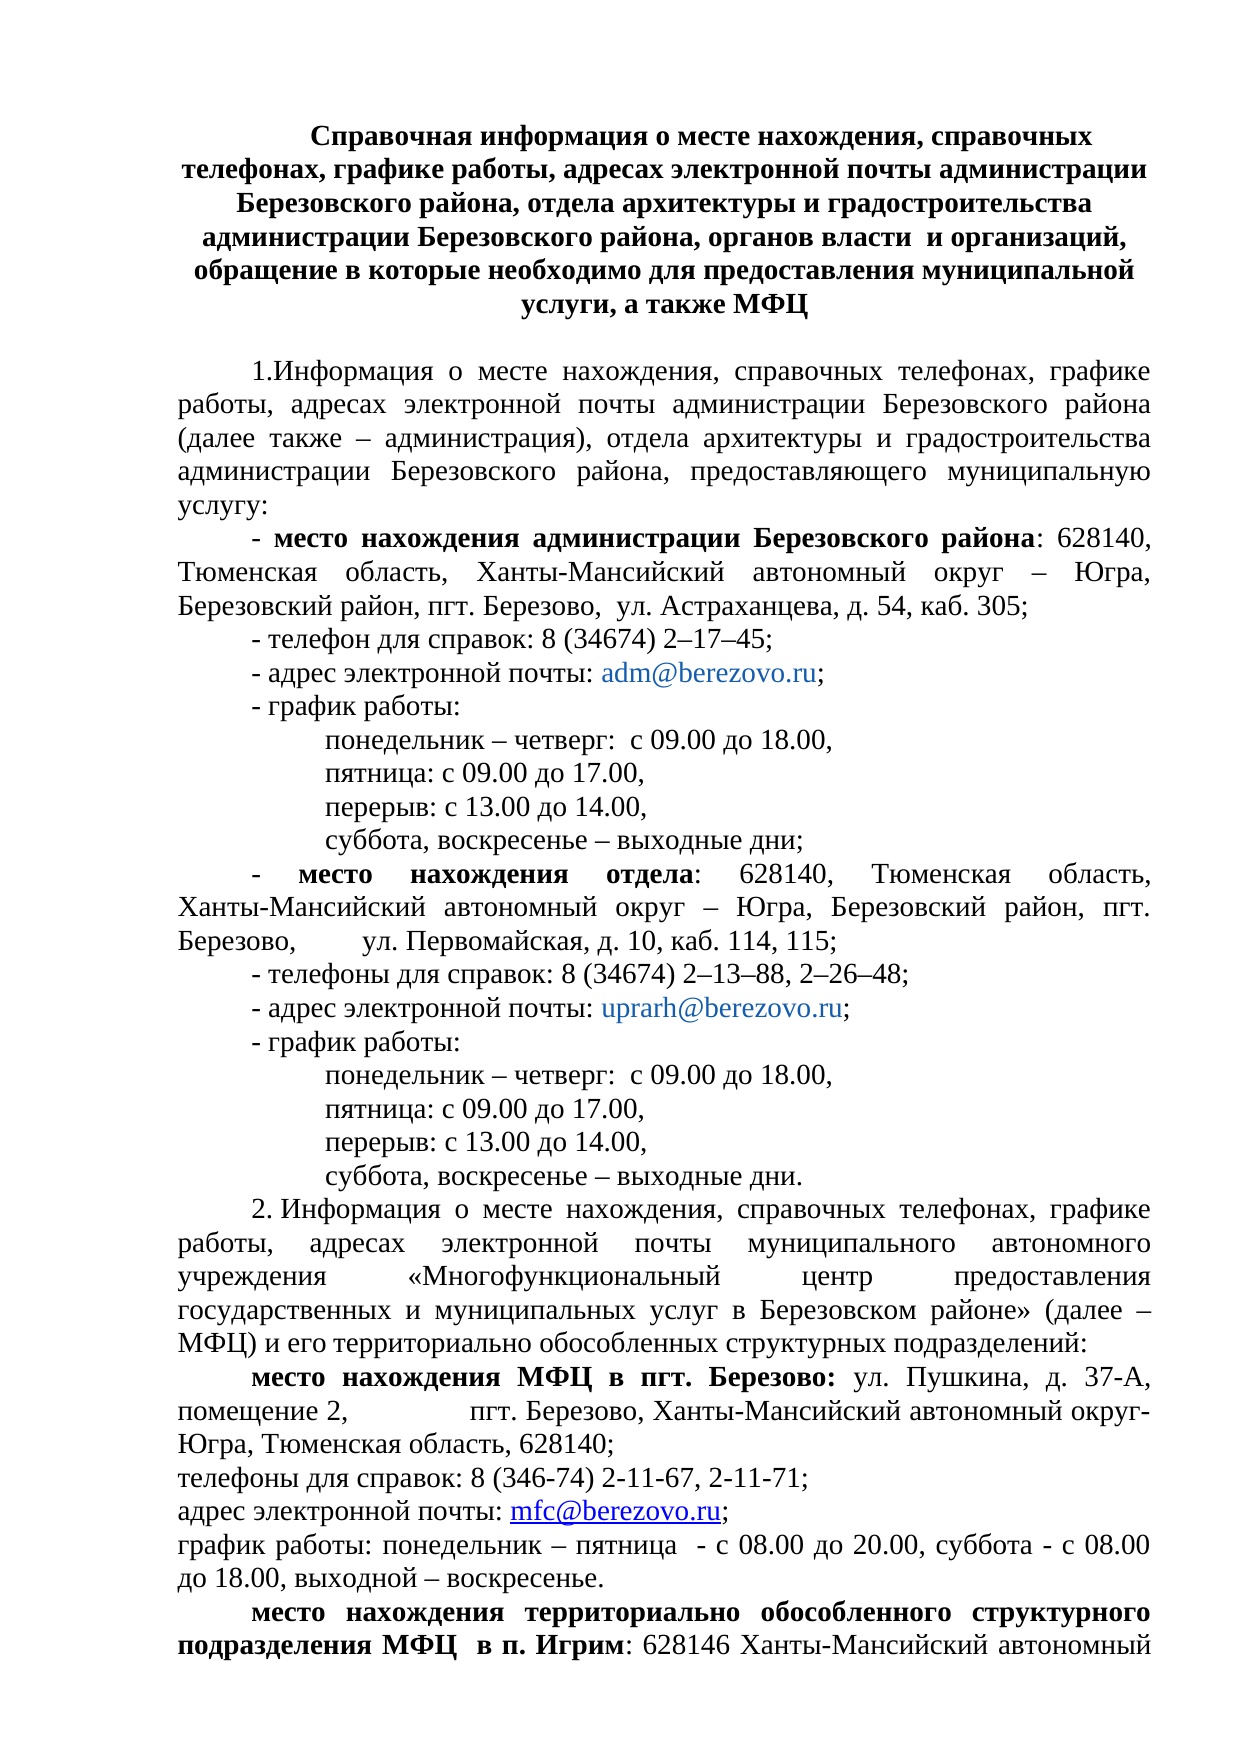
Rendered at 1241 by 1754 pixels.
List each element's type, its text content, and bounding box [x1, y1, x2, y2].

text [177, 1594, 1152, 1661]
text суббота, воскресенье – выходные дни; [177, 822, 1152, 856]
text - место нахождения отдела: 628140, Тюменская область, Ханты-Мансийский автономный округ – Югра, Березовский район, пгт. Березово, ул. Первомайская, д. 10, каб. 114, 115; [177, 856, 1152, 957]
text 2. Информация о месте нахождения, справочных телефонах, графике работы, адресах электронной почты муниципального автономного учреждения «Многофункциональный центр предоставления государственных и муниципальных услуг в Березовском районе» (далее – МФЦ) и его территориально обособленных структурных подразделений: [177, 1191, 1152, 1359]
text - график работы: [177, 1024, 1152, 1057]
text понедельник – четверг: с 09.00 до 18.00, [177, 1057, 1152, 1091]
text адрес электронной почты: mfc@berezovo.ru; [177, 1493, 1152, 1527]
text - телефоны для справок: 8 (34674) 2–13–88, 2–26–48; [177, 957, 1152, 990]
text - адрес электронной почты: uprarh@berezovo.ru; [177, 990, 1152, 1024]
text перерыв: с 13.00 до 14.00, [177, 1124, 1152, 1158]
text перерыв: с 13.00 до 14.00, [177, 789, 1152, 822]
text 1.Информация о месте нахождения, справочных телефонах, графике работы, адресах электронной почты администрации Березовского района (далее также – администрация), отдела архитектуры и градостроительства администрации Березовского района, предоставляющего муниципальную услугу: [177, 353, 1152, 521]
text место нахождения МФЦ в пгт. Березово: ул. Пушкина, д. 37-А, помещение 2, пгт. Березово, Ханты-Мансийский автономный округ-Югра, Тюменская область, 628140; [177, 1359, 1152, 1460]
text - график работы: [177, 688, 1152, 722]
text график работы: понедельник – пятница - с 08.00 до 20.00, суббота - с 08.00 до 18.00, выходной – воскресенье. [177, 1527, 1152, 1594]
text пятница: с 09.00 до 17.00, [177, 755, 1152, 789]
text телефоны для справок: 8 (346-74) 2-11-67, 2-11-71; [177, 1460, 1152, 1493]
text Справочная информация о месте нахождения, справочных телефонах, графике работы, адресах электронной почты администрации Березовского района, отдела архитектуры и градостроительства администрации Березовского района, органов власти и организаций, обращение в которые необходимо для предоставления муниципальной услуги, а также МФЦ [177, 118, 1152, 319]
text - телефон для справок: 8 (34674) 2–17–45; [177, 621, 1152, 655]
text понедельник – четверг: с 09.00 до 18.00, [177, 722, 1152, 755]
text - место нахождения администрации Березовского района: 628140, Тюменская область, Ханты-Мансийский автономный округ – Югра, Березовский район, пгт. Березово, ул. Астраханцева, д. 54, каб. 305; [177, 521, 1152, 621]
text - адрес электронной почты: adm@berezovo.ru; [177, 655, 1152, 688]
text суббота, воскресенье – выходные дни. [177, 1158, 1152, 1191]
text пятница: с 09.00 до 17.00, [177, 1091, 1152, 1124]
